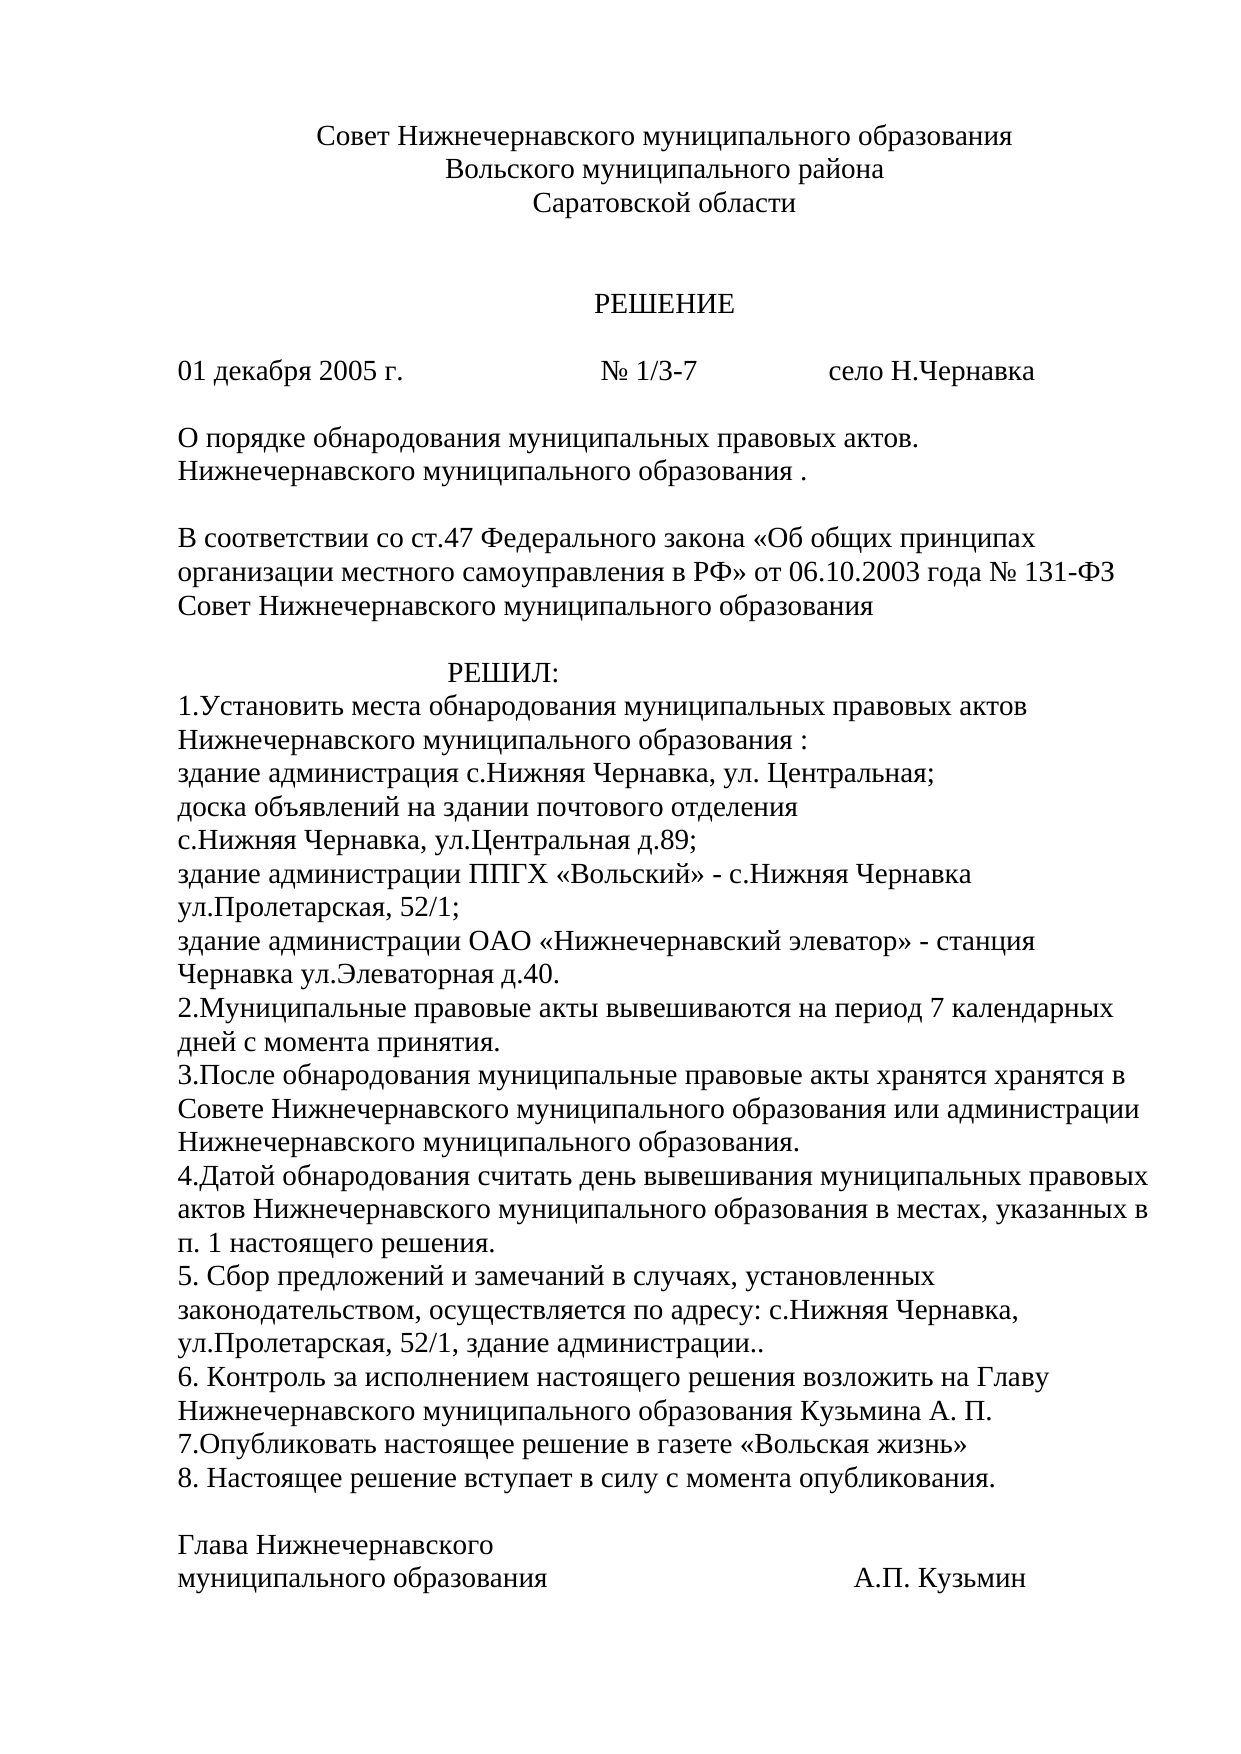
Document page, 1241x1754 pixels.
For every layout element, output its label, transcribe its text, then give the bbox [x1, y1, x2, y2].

text здание администрации ОАО «Нижнечернавский элеватор» - станция Чернавка ул.Элеваторная д.40. [177, 923, 1152, 990]
text Совет Нижнечернавского муниципального образования [177, 588, 1152, 621]
text Глава Нижнечернавского [177, 1527, 1152, 1560]
text 6. Контроль за исполнением настоящего решения возложить на Главу Нижнечернавского муниципального образования Кузьмина А. П. [177, 1359, 1152, 1426]
text 1.Установить места обнародования муниципальных правовых актов Нижнечернавского муниципального образования : [177, 688, 1152, 755]
text Нижнечернавского муниципального образования . [177, 453, 1152, 487]
text муниципального образования А.П. Кузьмин [177, 1560, 1152, 1594]
text доска объявлений на здании почтового отделения [177, 789, 1152, 822]
text с.Нижняя Чернавка, ул.Центральная д.89; [177, 822, 1152, 856]
text 2.Муниципальные правовые акты вывешиваются на период 7 календарных дней с момента принятия. [177, 990, 1152, 1057]
text Саратовской области [177, 185, 1152, 219]
text РЕШЕНИЕ [177, 286, 1152, 319]
text 7.Опубликовать настоящее решение в газете «Вольская жизнь» [177, 1426, 1152, 1460]
text Вольского муниципального района [177, 152, 1152, 185]
text РЕШИЛ: [177, 655, 1152, 688]
text здание администрация с.Нижняя Чернавка, ул. Центральная; [177, 755, 1152, 789]
text 8. Настоящее решение вступает в силу с момента опубликования. [177, 1460, 1152, 1493]
text 4.Датой обнародования считать день вывешивания муниципальных правовых актов Нижнечернавского муниципального образования в местах, указанных в п. 1 настоящего решения. [177, 1158, 1152, 1258]
text 3.После обнародования муниципальные правовые акты хранятся хранятся в Совете Нижнечернавского муниципального образования или администрации Нижнечернавского муниципального образования. [177, 1057, 1152, 1158]
text 01 декабря 2005 г. № 1/3-7 село Н.Чернавка [177, 353, 1152, 386]
text Совет Нижнечернавского муниципального образования [177, 118, 1152, 152]
text О порядке обнародования муниципальных правовых актов. [177, 420, 1152, 453]
text В соответствии со ст.47 Федерального закона «Об общих принципах организации местного самоуправления в РФ» от 06.10.2003 года № 131-ФЗ [177, 521, 1152, 588]
text здание администрации ППГХ «Вольский» - с.Нижняя Чернавка ул.Пролетарская, 52/1; [177, 856, 1152, 923]
text 5. Сбор предложений и замечаний в случаях, установленных законодательством, осуществляется по адресу: с.Нижняя Чернавка, ул.Пролетарская, 52/1, здание администрации.. [177, 1258, 1152, 1359]
